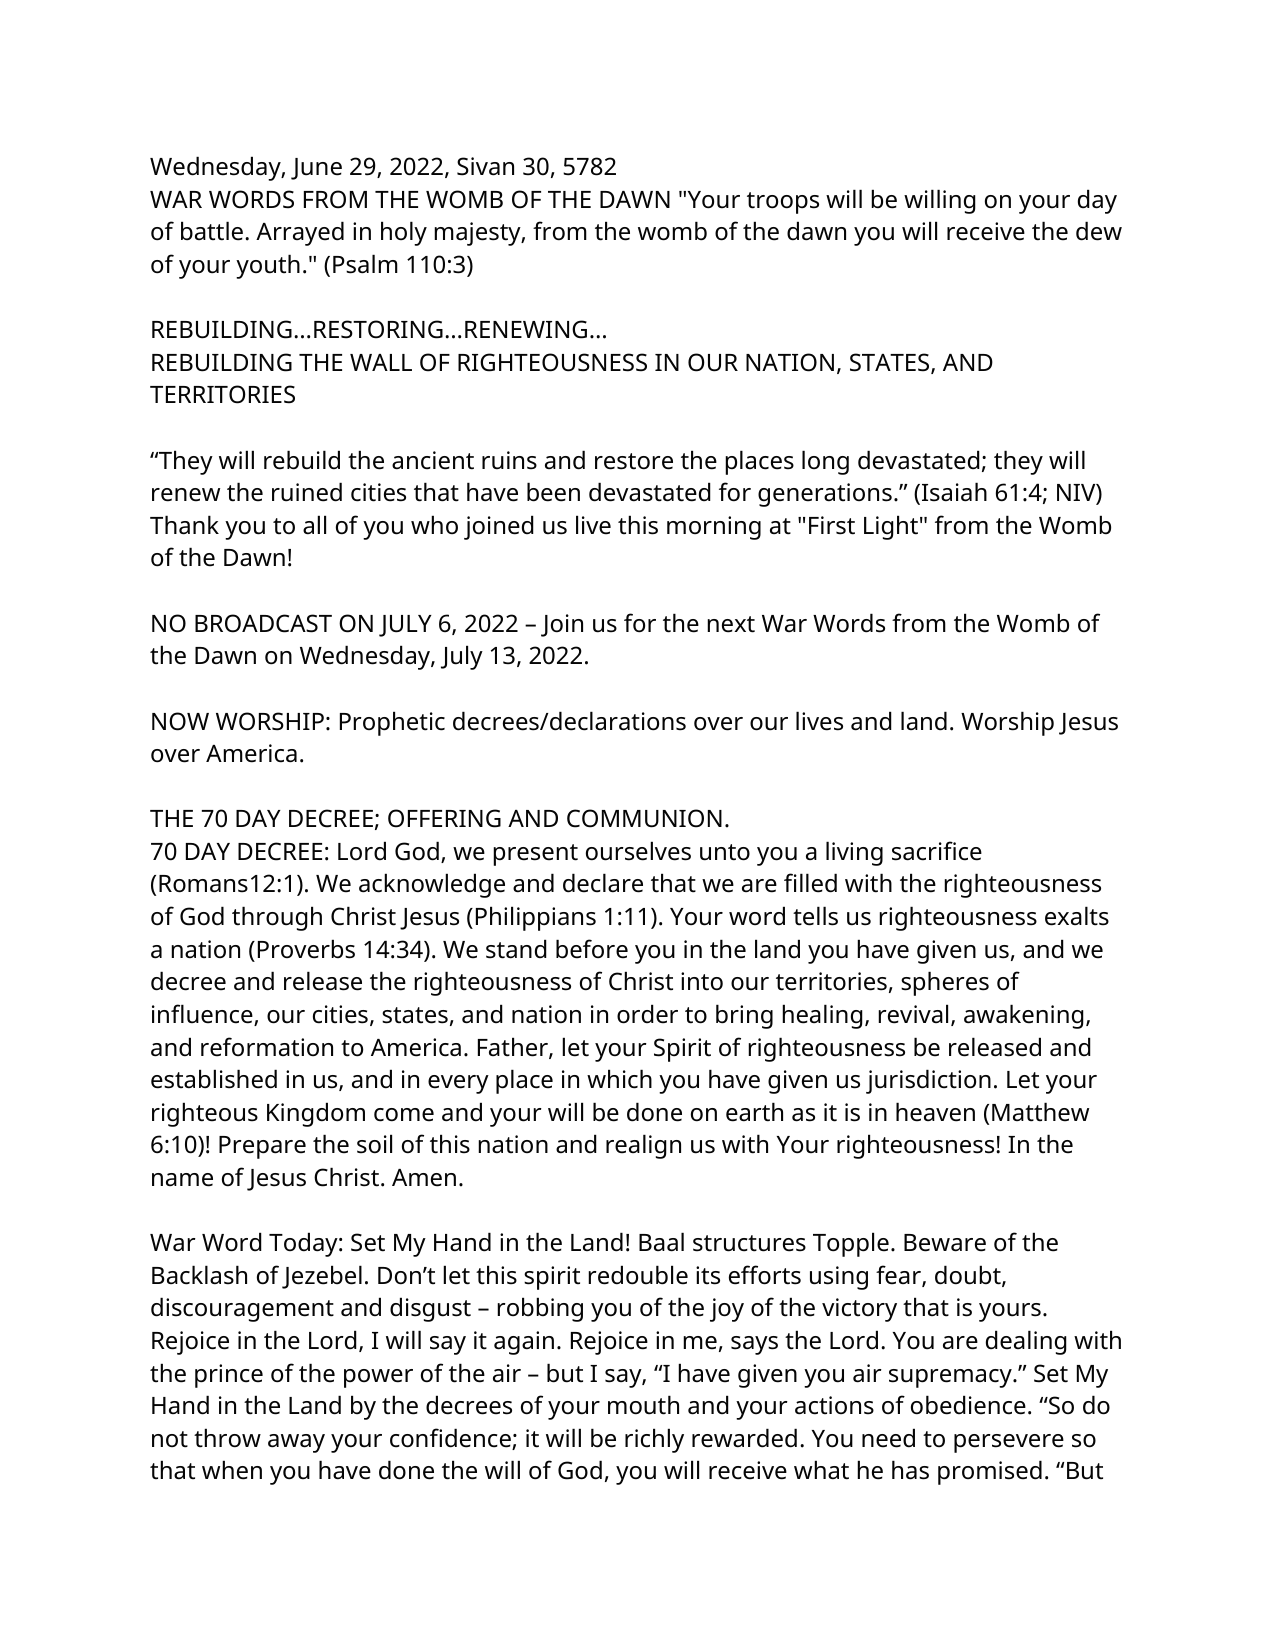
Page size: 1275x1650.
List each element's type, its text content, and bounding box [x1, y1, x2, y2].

text Thank you to all of you who joined us live this morning at "First Light" from the Womb of the Dawn! [150, 509, 1125, 574]
text NO BROADCAST ON JULY 6, 2022 – Join us for the next War Words from the Womb of the Dawn on Wednesday, July 13, 2022. [150, 606, 1125, 672]
text WAR WORDS FROM THE WOMB OF THE DAWN "Your troops will be willing on your day of battle. Arrayed in holy majesty, from the womb of the dawn you will receive the dew of your youth." (Psalm 110:3) [150, 183, 1125, 280]
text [150, 1226, 1125, 1487]
text Wednesday, June 29, 2022, Sivan 30, 5782 [150, 150, 1125, 183]
text “They will rebuild the ancient ruins and restore the places long devastated; they will renew the ruined cities that have been devastated for generations.” (Isaiah 61:4; NIV) [150, 443, 1125, 509]
text REBUILDING THE WALL OF RIGHTEOUSNESS IN OUR NATION, STATES, AND TERRITORIES [150, 346, 1125, 411]
text REBUILDING…RESTORING…RENEWING… [150, 313, 1125, 346]
text NOW WORSHIP: Prophetic decrees/declarations over our lives and land. Worship Jesus over America. [150, 704, 1125, 769]
text THE 70 DAY DECREE; OFFERING AND COMMUNION. [150, 802, 1125, 835]
text 70 DAY DECREE: Lord God, we present ourselves unto you a living sacrifice (Romans12:1). We acknowledge and declare that we are filled with the righteousness of God through Christ Jesus (Philippians 1:11). Your word tells us righteousness exalts a nation (Proverbs 14:34). We stand before you in the land you have given us, and we decree and release the righteousness of Christ into our territories, spheres of influence, our cities, states, and nation in order to bring healing, revival, awakening, and reformation to America. Father, let your Spirit of righteousness be released and established in us, and in every place in which you have given us jurisdiction. Let your righteous Kingdom come and your will be done on earth as it is in heaven (Matthew 6:10)! Prepare the soil of this nation and realign us with Your righteousness! In the name of Jesus Christ. Amen. [150, 835, 1125, 1193]
